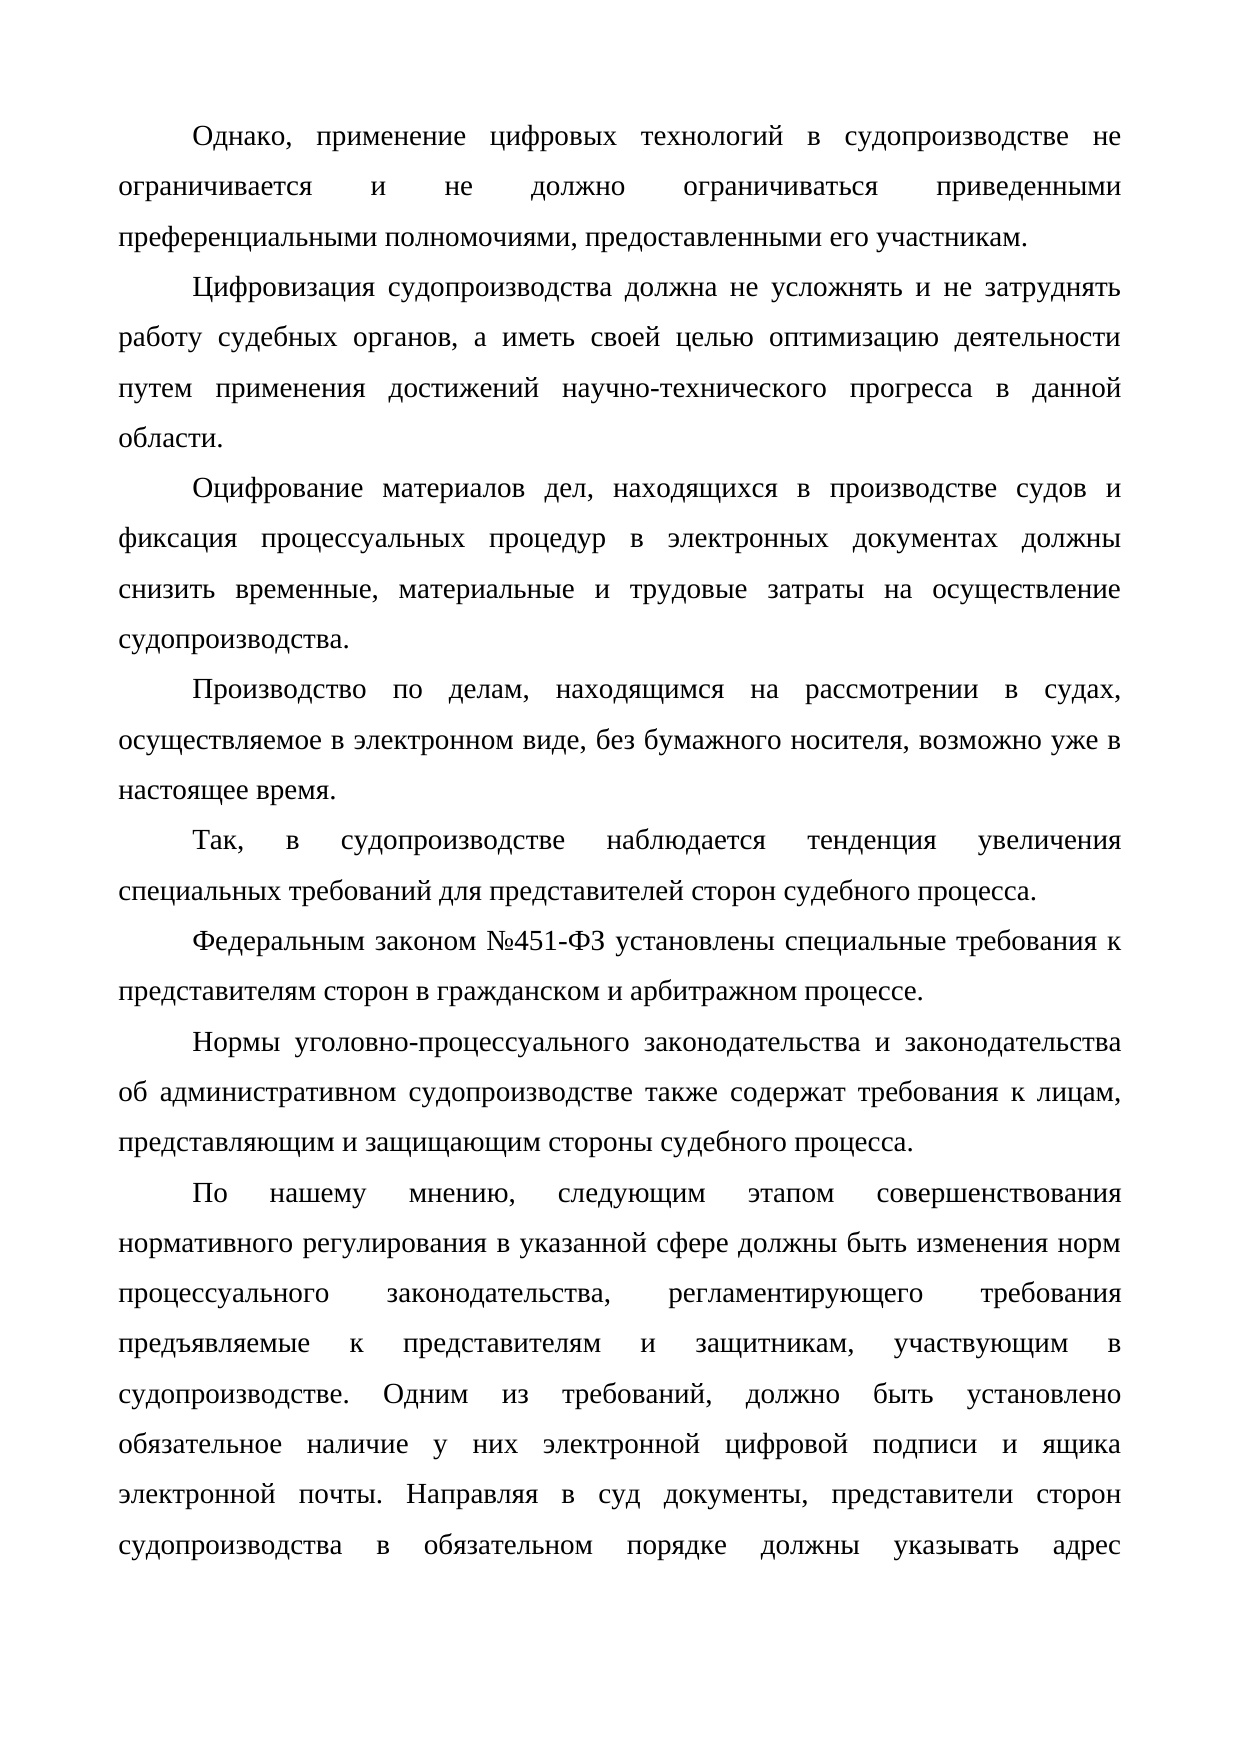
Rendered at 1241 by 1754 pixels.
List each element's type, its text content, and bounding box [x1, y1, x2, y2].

text Однако, применение цифровых технологий в судопроизводстве не ограничивается и не должно ограничиваться приведенными преференциальными полномочиями, предоставленными его участникам. [118, 118, 1122, 252]
text Федеральным законом №451-ФЗ установлены специальные требования к представителям сторон в гражданском и арбитражном процессе. [118, 923, 1122, 1007]
text Цифровизация судопроизводства должна не усложнять и не затруднять работу судебных органов, а иметь своей целью оптимизацию деятельности путем применения достижений научно-технического прогресса в данной области. [118, 269, 1122, 453]
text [118, 1175, 1122, 1560]
text Оцифрование материалов дел, находящихся в производстве судов и фиксация процессуальных процедур в электронных документах должны снизить временные, материальные и трудовые затраты на осуществление судопроизводства. [118, 470, 1122, 655]
text Так, в судопроизводстве наблюдается тенденция увеличения специальных требований для представителей сторон судебного процесса. [118, 822, 1122, 906]
text Нормы уголовно-процессуального законодательства и законодательства об административном судопроизводстве также содержат требования к лицам, представляющим и защищающим стороны судебного процесса. [118, 1024, 1122, 1158]
text Производство по делам, находящимся на рассмотрении в судах, осуществляемое в электронном виде, без бумажного носителя, возможно уже в настоящее время. [118, 672, 1122, 806]
